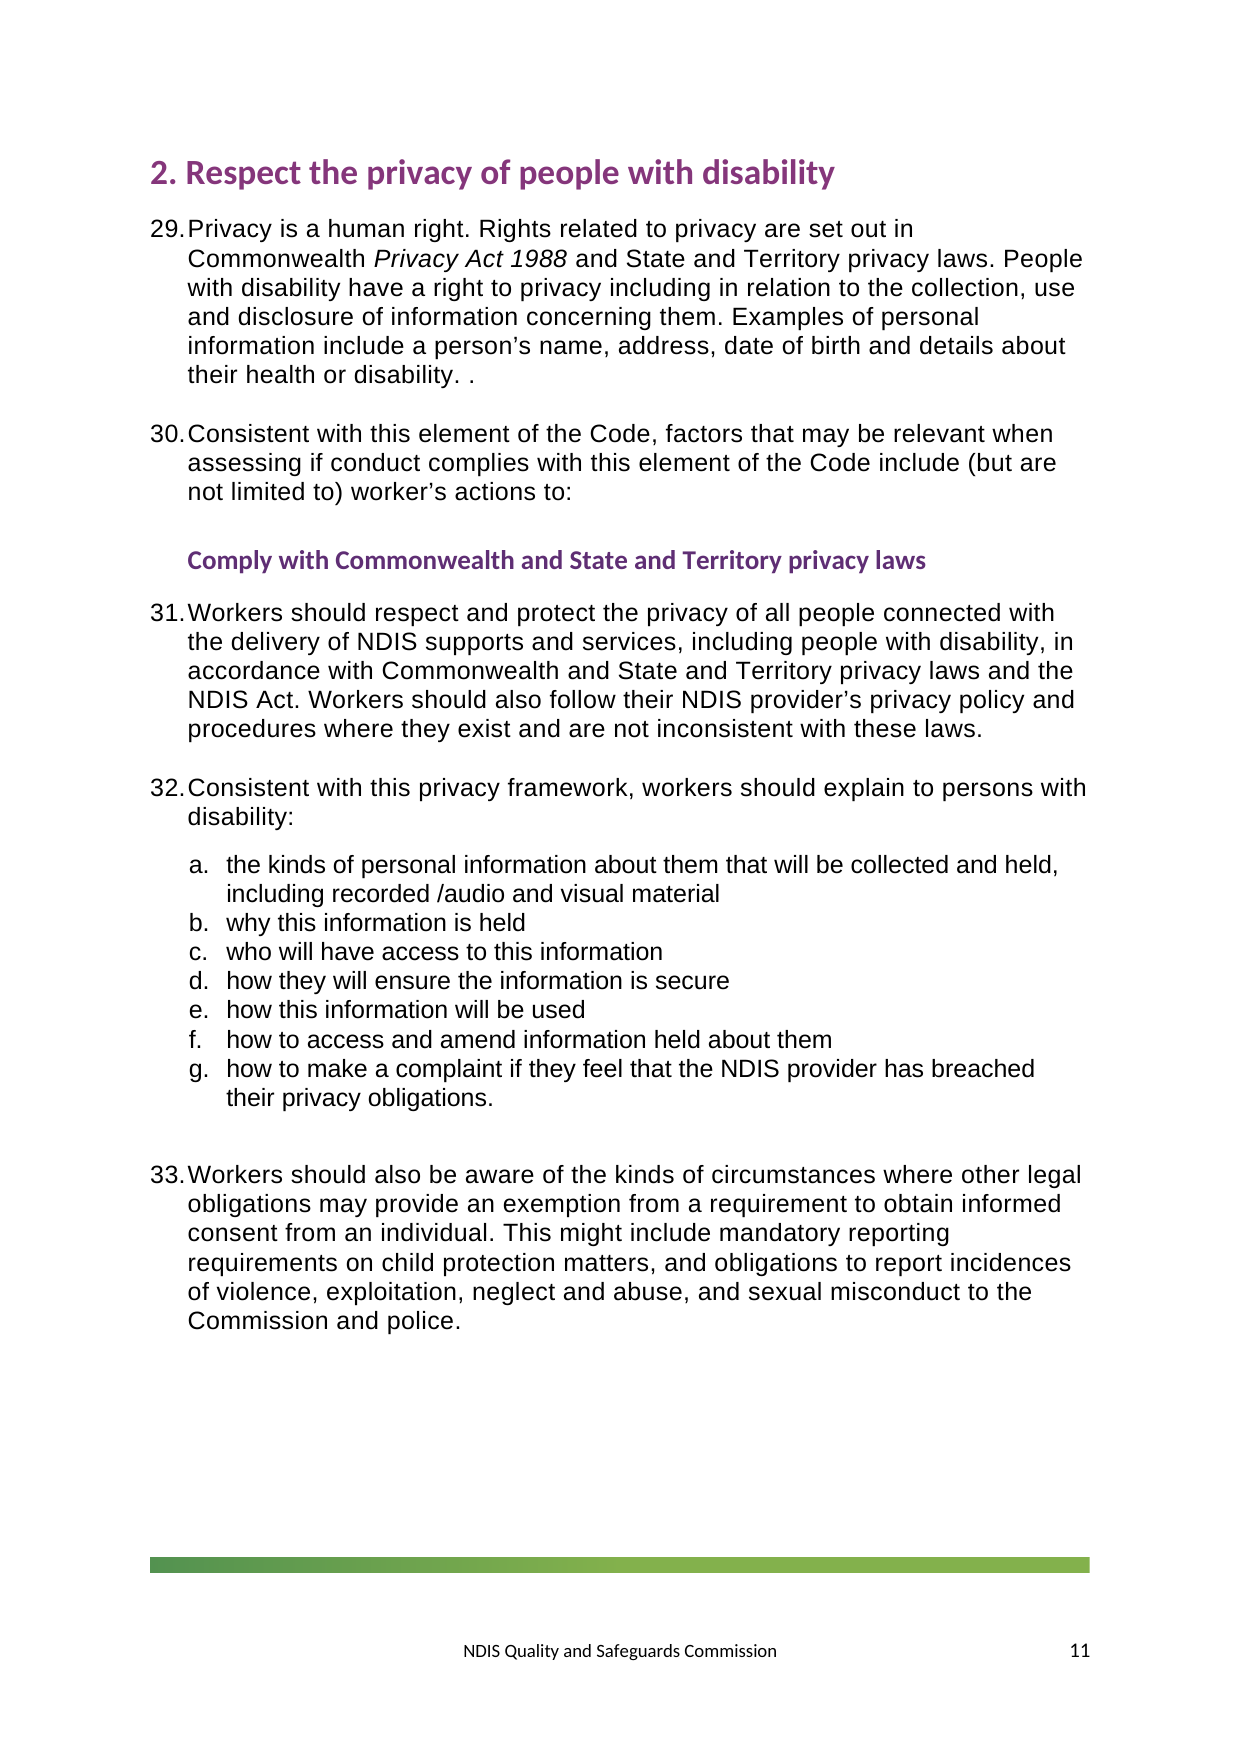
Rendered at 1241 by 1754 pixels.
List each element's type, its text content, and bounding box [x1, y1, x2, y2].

list how to access and amend information held about them [188, 1024, 1090, 1053]
list how to make a complaint if they feel that the NDIS provider has breached their privacy obligations. [188, 1053, 1090, 1141]
subtitle Comply with Commonwealth and State and Territory privacy laws [187, 543, 1090, 576]
list Workers should respect and protect the privacy of all people connected with the delivery of NDIS supports and services, including people with disability, in accordance with Commonwealth and State and Territory privacy laws and the NDIS Act. Workers should also follow their NDIS provider’s privacy policy and procedures where they exist and are not inconsistent with these laws. [150, 597, 1090, 772]
list the kinds of personal information about them that will be collected and held, including recorded /audio and visual material [188, 849, 1090, 907]
list Privacy is a human right. Rights related to privacy are set out in Commonwealth Privacy Act 1988 and State and Territory privacy laws. People with disability have a right to privacy including in relation to the collection, use and disclosure of information concerning them. Examples of personal information include a person’s name, address, date of birth and details about their health or disability. . [150, 214, 1090, 389]
list why this information is held [188, 907, 1090, 937]
subtitle 2. Respect the privacy of people with disability [150, 150, 1090, 193]
list how this information will be used [188, 995, 1090, 1024]
list Consistent with this privacy framework, workers should explain to persons with disability: [150, 772, 1090, 830]
list how they will ensure the information is secure [188, 966, 1090, 995]
list Consistent with this element of the Code, factors that may be relevant when assessing if conduct complies with this element of the Code include (but are not limited to) worker’s actions to: [150, 418, 1090, 506]
list Workers should also be aware of the kinds of circumstances where other legal obligations may provide an exemption from a requirement to obtain informed consent from an individual. This might include mandatory reporting requirements on child protection matters, and obligations to report incidences of violence, exploitation, neglect and abuse, and sexual misconduct to the Commission and police. [150, 1159, 1090, 1334]
list who will have access to this information [188, 937, 1090, 966]
